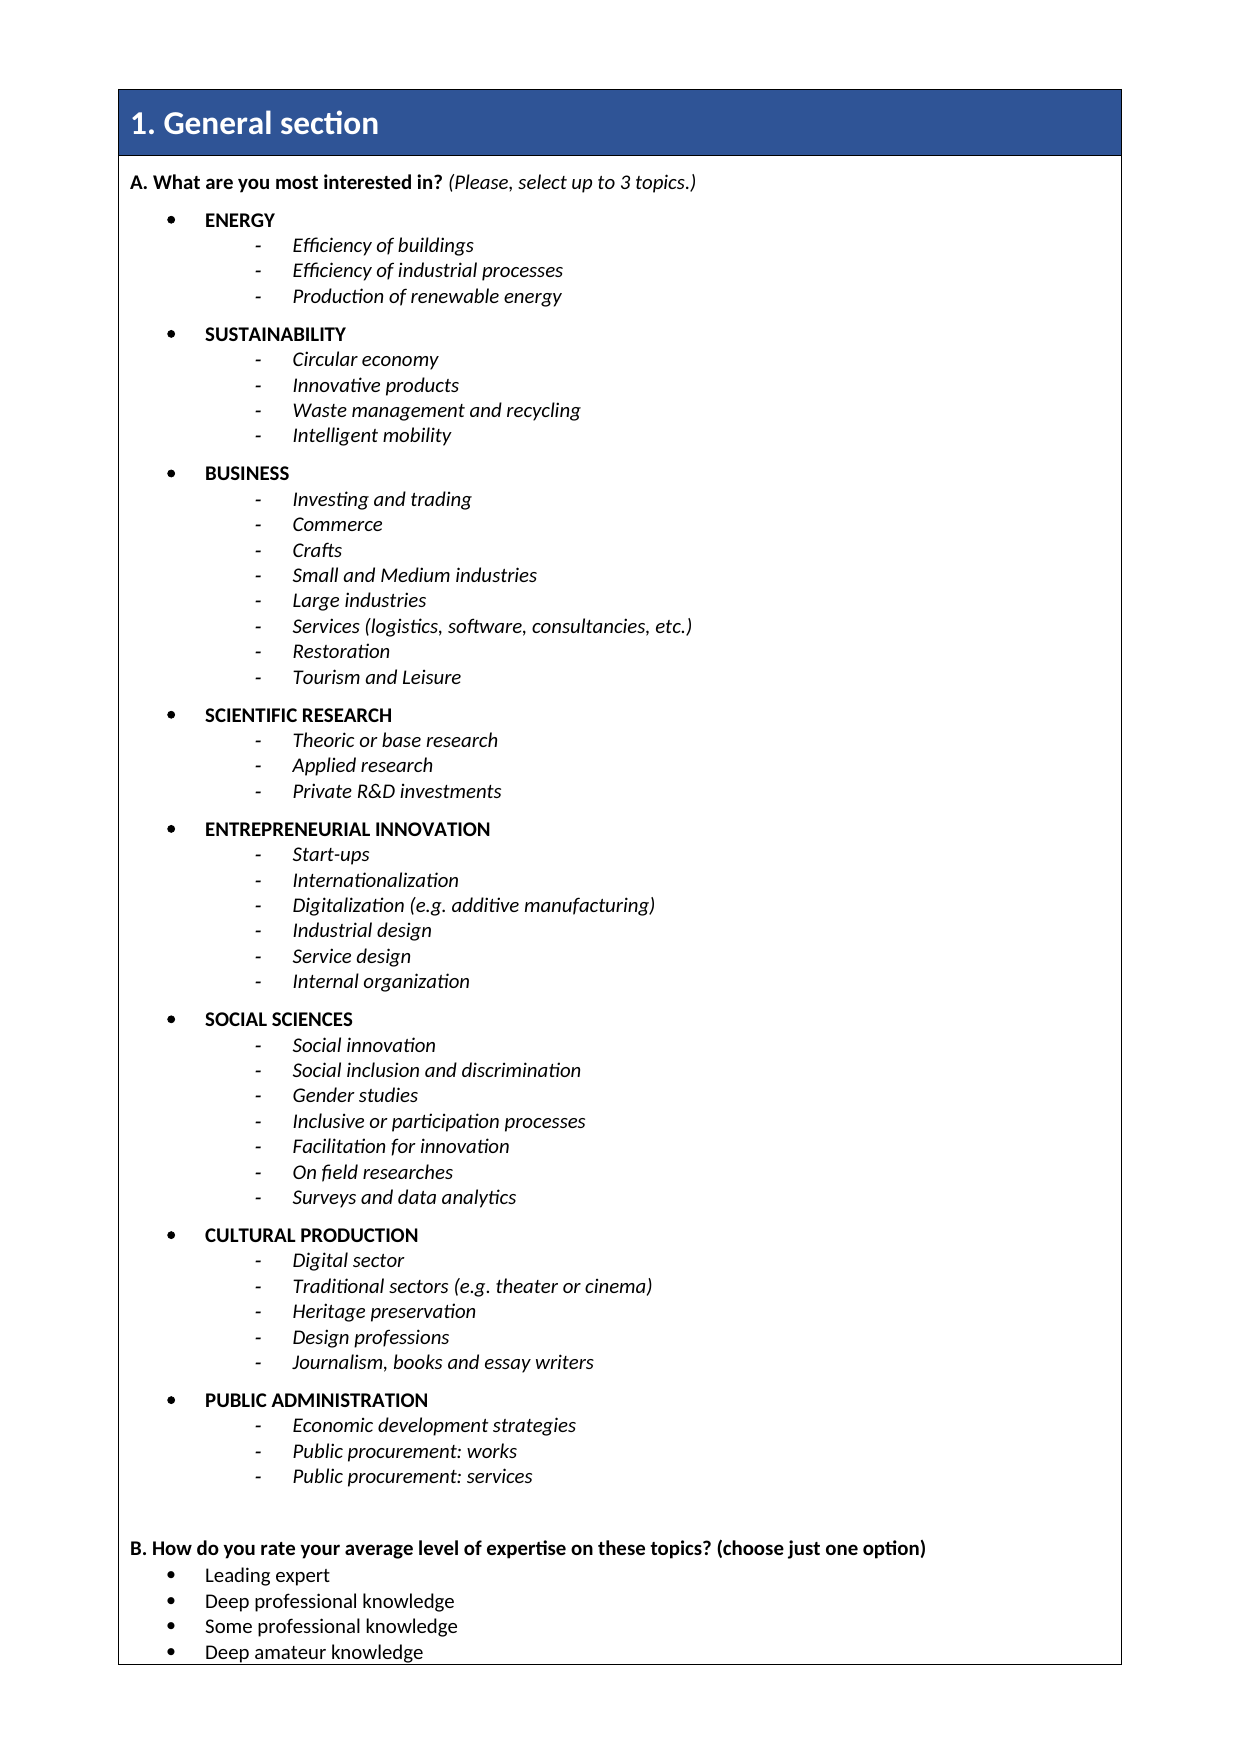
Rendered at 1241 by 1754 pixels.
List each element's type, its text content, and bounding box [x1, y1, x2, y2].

table_header 1. General section [119, 90, 1121, 155]
